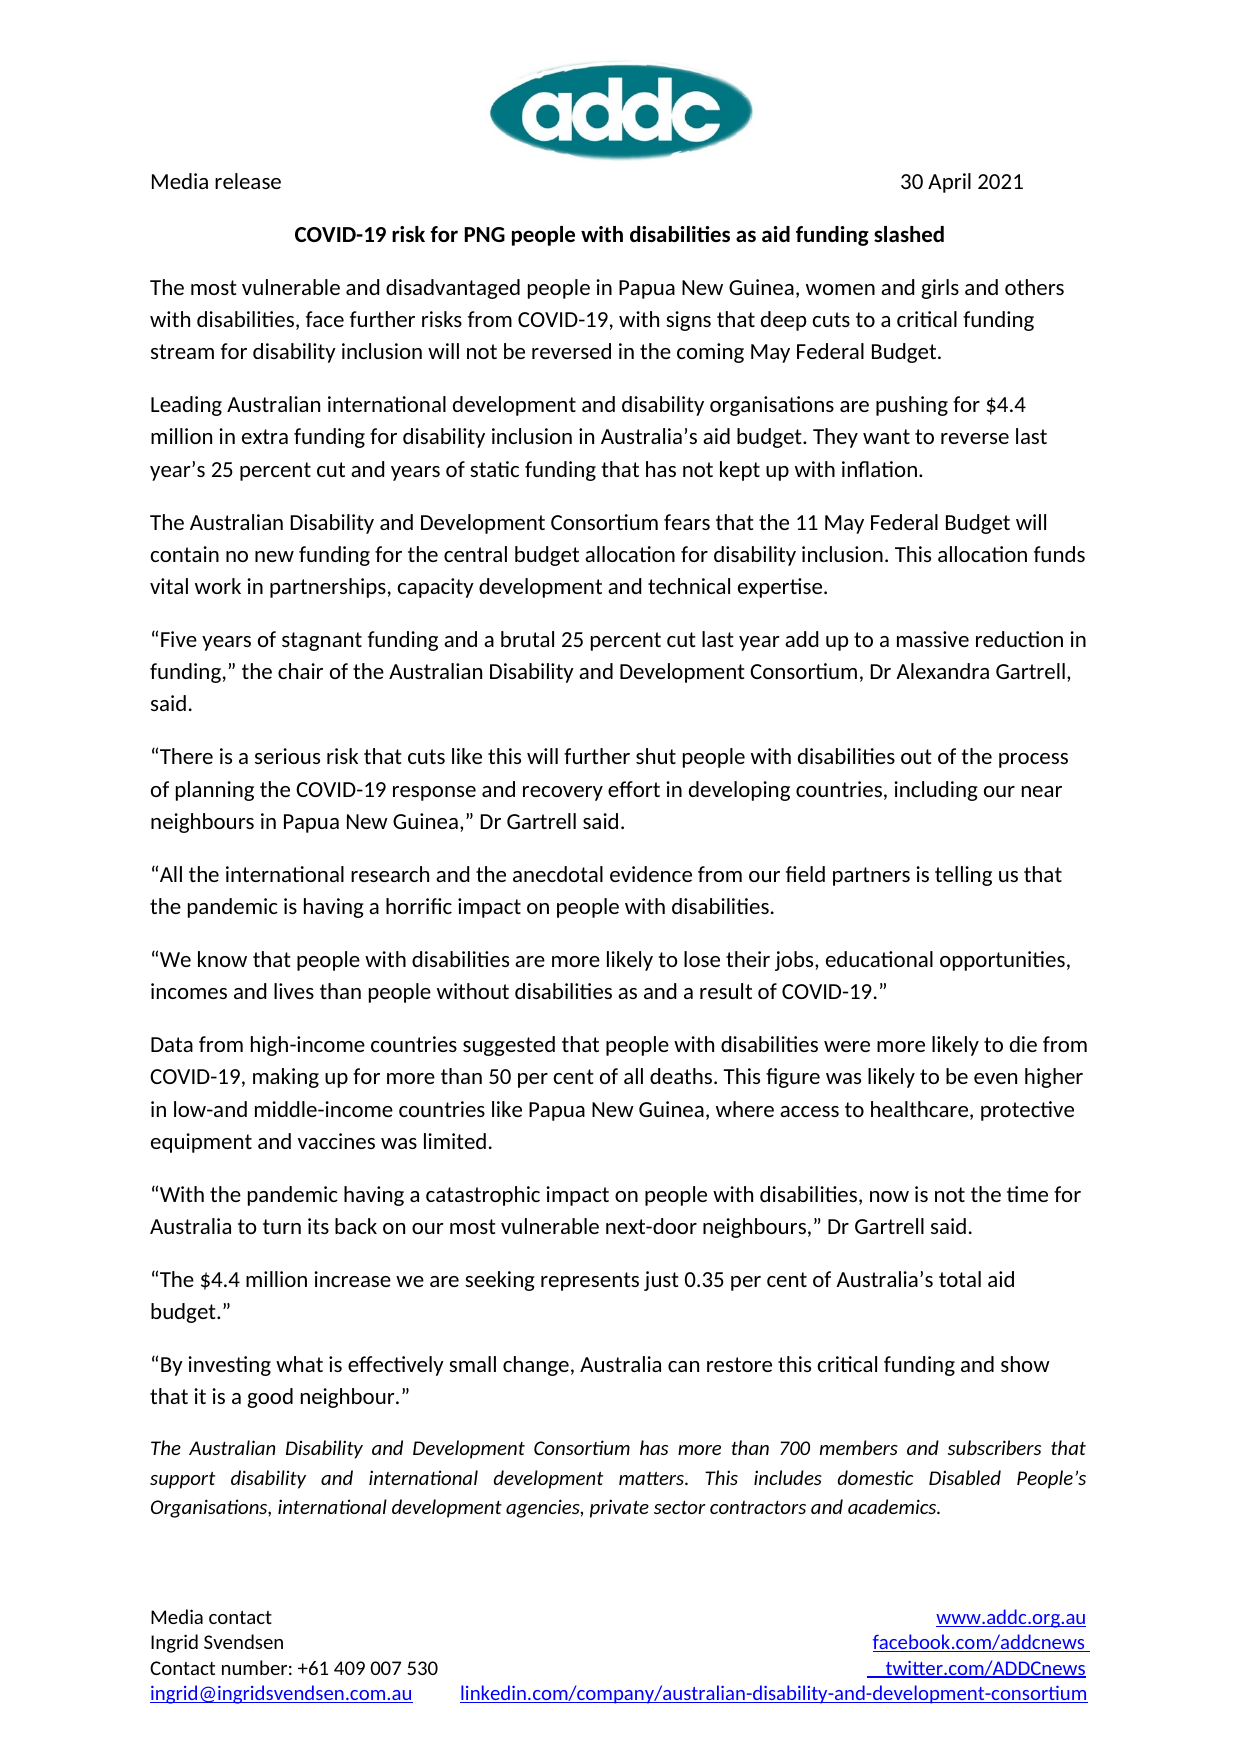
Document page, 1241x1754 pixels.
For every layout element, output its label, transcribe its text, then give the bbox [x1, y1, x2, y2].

text “By investing what is effectively small change, Australia can restore this critical funding and show that it is a good neighbour.” [150, 1350, 1090, 1411]
text The most vulnerable and disadvantaged people in Papua New Guinea, women and girls and others with disabilities, face further risks from COVID-19, with signs that deep cuts to a critical funding stream for disability inclusion will not be reversed in the coming May Federal Budget. [150, 273, 1090, 365]
text The Australian Disability and Development Consortium fears that the 11 May Federal Budget will contain no new funding for the central budget allocation for disability inclusion. This allocation funds vital work in partnerships, capacity development and technical expertise. [150, 508, 1090, 600]
text “There is a serious risk that cuts like this will further shut people with disabilities out of the process of planning the COVID-19 response and recovery effort in developing countries, including our near neighbours in Papua New Guinea,” Dr Gartrell said. [150, 742, 1090, 835]
text “We know that people with disabilities are more likely to lose their jobs, educational opportunities, incomes and lives than people without disabilities as and a result of COVID-19.” [150, 945, 1090, 1005]
text “Five years of stagnant funding and a brutal 25 percent cut last year add up to a massive reduction in funding,” the chair of the Australian Disability and Development Consortium, Dr Alexandra Gartrell, said. [150, 625, 1090, 717]
text “All the international research and the anecdotal evidence from our field partners is telling us that the pandemic is having a horrific impact on people with disabilities. [150, 860, 1090, 920]
text Leading Australian international development and disability organisations are pushing for $4.4 million in extra funding for disability inclusion in Australia’s aid budget. They want to reverse last year’s 25 percent cut and years of static funding that has not kept up with inflation. [150, 390, 1090, 483]
text “The $4.4 million increase we are seeking represents just 0.35 per cent of Australia’s total aid budget.” [150, 1265, 1090, 1325]
text “With the pandemic having a catastrophic impact on people with disabilities, now is not the time for Australia to turn its back on our most vulnerable next-door neighbours,” Dr Gartrell said. [150, 1180, 1090, 1240]
text COVID-19 risk for PNG people with disabilities as aid funding slashed [150, 220, 1090, 248]
text Data from high-income countries suggested that people with disabilities were more likely to die from COVID-19, making up for more than 50 per cent of all deaths. This figure was likely to be even higher in low-and middle-income countries like Papua New Guinea, where access to healthcare, protective equipment and vaccines was limited. [150, 1030, 1090, 1155]
picture [483, 59, 757, 163]
text Media release 30 April 2021 [150, 167, 1090, 195]
text The Australian Disability and Development Consortium has more than 700 members and subscribers that support disability and international development matters. This includes domestic Disabled People’s Organisations, international development agencies, private sector contractors and academics. [150, 1436, 1090, 1519]
